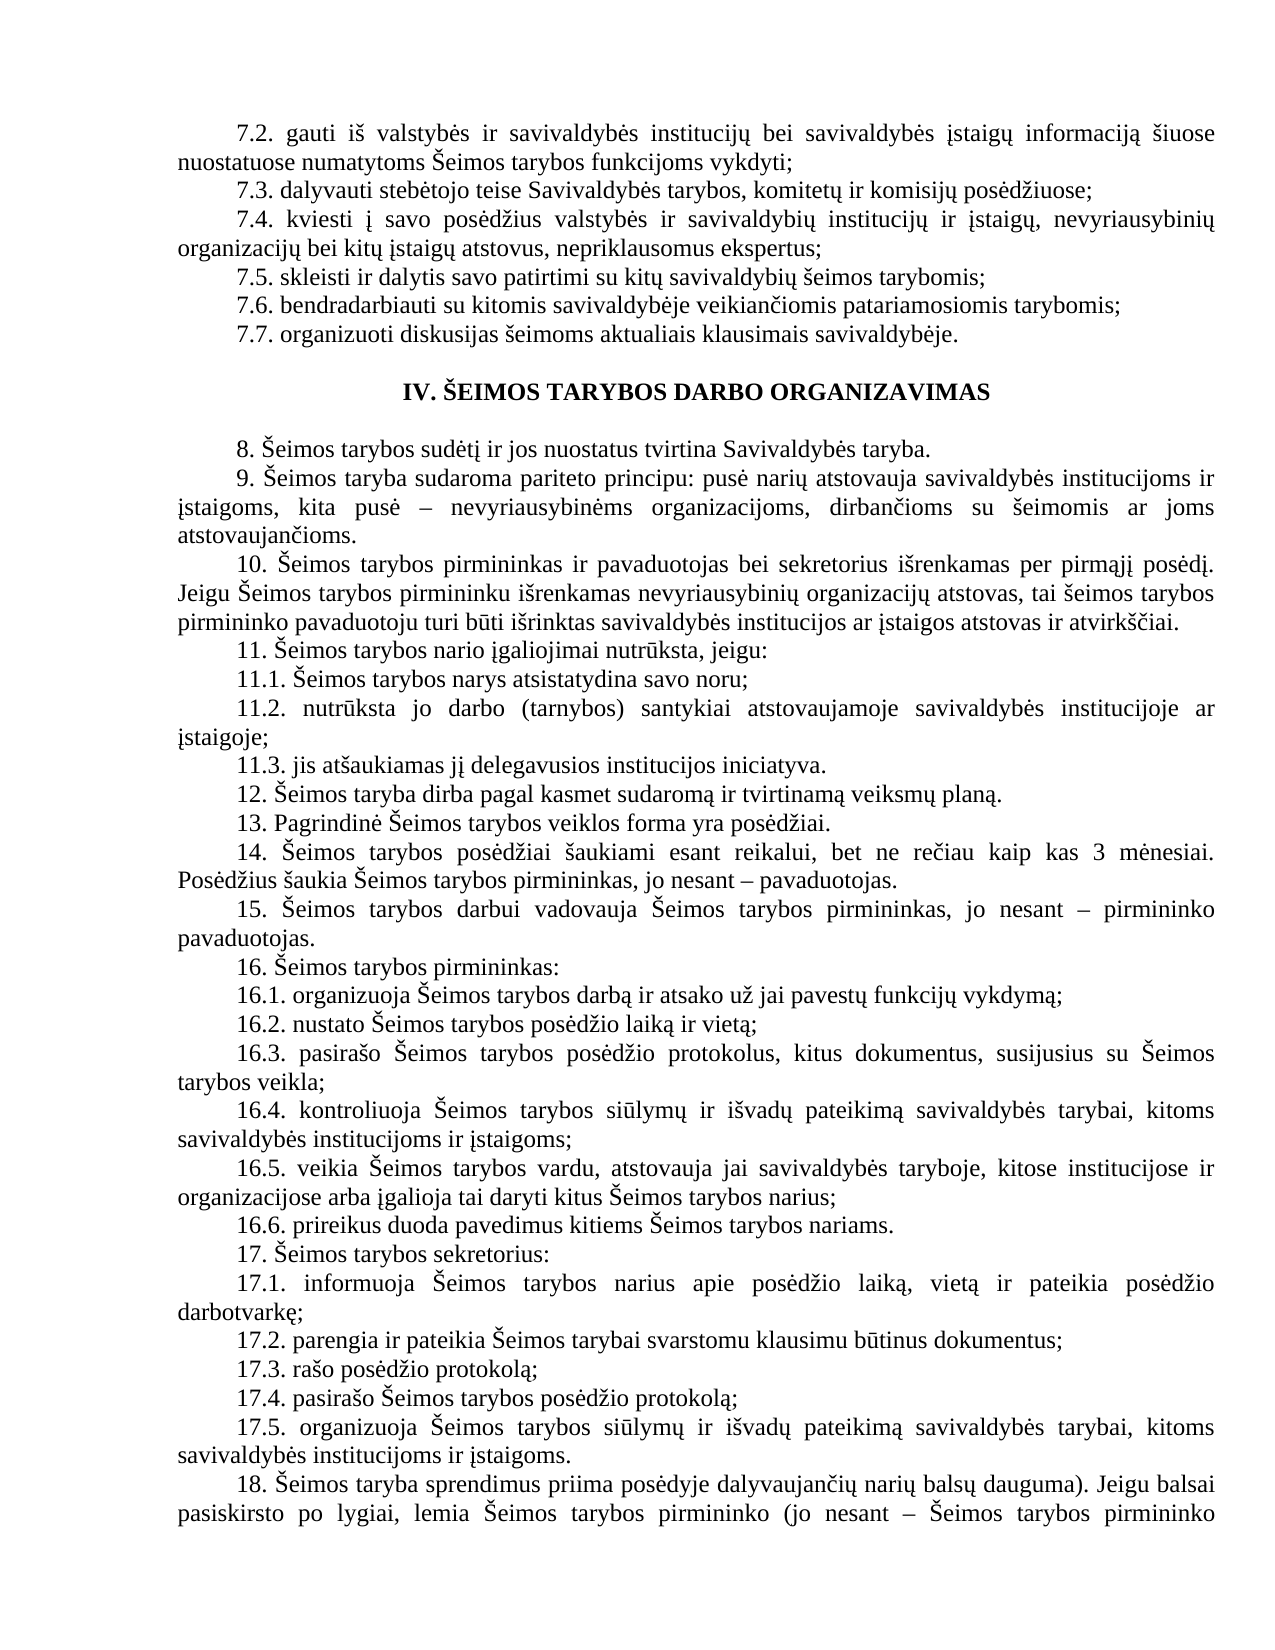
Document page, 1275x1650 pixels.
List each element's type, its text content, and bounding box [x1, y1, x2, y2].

text 16.6. prireikus duoda pavedimus kitiems Šeimos tarybos nariams. [177, 1211, 1216, 1239]
text 17. Šeimos tarybos sekretorius: [177, 1239, 1216, 1268]
text 13. Pagrindinė Šeimos tarybos veiklos forma yra posėdžiai. [177, 808, 1216, 837]
text 17.1. informuoja Šeimos tarybos narius apie posėdžio laiką, vietą ir pateikia posėdžio darbotvarkę; [177, 1268, 1216, 1326]
text 15. Šeimos tarybos darbui vadovauja Šeimos tarybos pirmininkas, jo nesant – pirmininko pavaduotojas. [177, 894, 1216, 952]
text 7.6. bendradarbiauti su kitomis savivaldybėje veikiančiomis patariamosiomis tarybomis; [177, 291, 1216, 319]
text 16. Šeimos tarybos pirmininkas: [177, 952, 1216, 981]
text 17.3. rašo posėdžio protokolą; [177, 1354, 1216, 1383]
text 16.1. organizuoja Šeimos tarybos darbą ir atsako už jai pavestų funkcijų vykdymą; [177, 981, 1216, 1009]
text 11.2. nutrūksta jo darbo (tarnybos) santykiai atstovaujamoje savivaldybės institucijoje ar įstaigoje; [177, 693, 1216, 751]
text 7.7. organizuoti diskusijas šeimoms aktualiais klausimais savivaldybėje. [177, 319, 1216, 348]
text 17.5. organizuoja Šeimos tarybos siūlymų ir išvadų pateikimą savivaldybės tarybai, kitoms savivaldybės institucijoms ir įstaigoms. [177, 1412, 1216, 1469]
text 11. Šeimos tarybos nario įgaliojimai nutrūksta, jeigu: [177, 636, 1216, 664]
text IV. ŠEIMOS TARYBOS DARBO ORGANIZAVIMAS [177, 377, 1216, 406]
text 7.2. gauti iš valstybės ir savivaldybės institucijų bei savivaldybės įstaigų informaciją šiuose nuostatuose numatytoms Šeimos tarybos funkcijoms vykdyti; [177, 118, 1216, 176]
text 12. Šeimos taryba dirba pagal kasmet sudaromą ir tvirtinamą veiksmų planą. [177, 779, 1216, 808]
text 16.2. nustato Šeimos tarybos posėdžio laiką ir vietą; [177, 1009, 1216, 1038]
text 16.3. pasirašo Šeimos tarybos posėdžio protokolus, kitus dokumentus, susijusius su Šeimos tarybos veikla; [177, 1038, 1216, 1096]
text 17.2. parengia ir pateikia Šeimos tarybai svarstomu klausimu būtinus dokumentus; [177, 1326, 1216, 1354]
text 17.4. pasirašo Šeimos tarybos posėdžio protokolą; [177, 1383, 1216, 1412]
text 7.3. dalyvauti stebėtojo teise Savivaldybės tarybos, komitetų ir komisijų posėdžiuose; [177, 176, 1216, 204]
text 7.4. kviesti į savo posėdžius valstybės ir savivaldybių institucijų ir įstaigų, nevyriausybinių organizacijų bei kitų įstaigų atstovus, nepriklausomus ekspertus; [177, 204, 1216, 262]
text 7.5. skleisti ir dalytis savo patirtimi su kitų savivaldybių šeimos tarybomis; [177, 262, 1216, 291]
text 9. Šeimos taryba sudaroma pariteto principu: pusė narių atstovauja savivaldybės institucijoms ir įstaigoms, kita pusė – nevyriausybinėms organizacijoms, dirbančioms su šeimomis ar joms atstovaujančioms. [177, 463, 1216, 549]
text 11.3. jis atšaukiamas jį delegavusios institucijos iniciatyva. [177, 751, 1216, 779]
text 16.5. veikia Šeimos tarybos vardu, atstovauja jai savivaldybės taryboje, kitose institucijose ir organizacijose arba įgalioja tai daryti kitus Šeimos tarybos narius; [177, 1153, 1216, 1211]
text 11.1. Šeimos tarybos narys atsistatydina savo noru; [177, 664, 1216, 693]
text 14. Šeimos tarybos posėdžiai šaukiami esant reikalui, bet ne rečiau kaip kas 3 mėnesiai. Posėdžius šaukia Šeimos tarybos pirmininkas, jo nesant – pavaduotojas. [177, 837, 1216, 894]
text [177, 1469, 1216, 1527]
text 16.4. kontroliuoja Šeimos tarybos siūlymų ir išvadų pateikimą savivaldybės tarybai, kitoms savivaldybės institucijoms ir įstaigoms; [177, 1096, 1216, 1153]
text 8. Šeimos tarybos sudėtį ir jos nuostatus tvirtina Savivaldybės taryba. [177, 434, 1216, 463]
text 10. Šeimos tarybos pirmininkas ir pavaduotojas bei sekretorius išrenkamas per pirmąjį posėdį. Jeigu Šeimos tarybos pirmininku išrenkamas nevyriausybinių organizacijų atstovas, tai šeimos tarybos pirmininko pavaduotoju turi būti išrinktas savivaldybės institucijos ar įstaigos atstovas ir atvirkščiai. [177, 549, 1216, 636]
